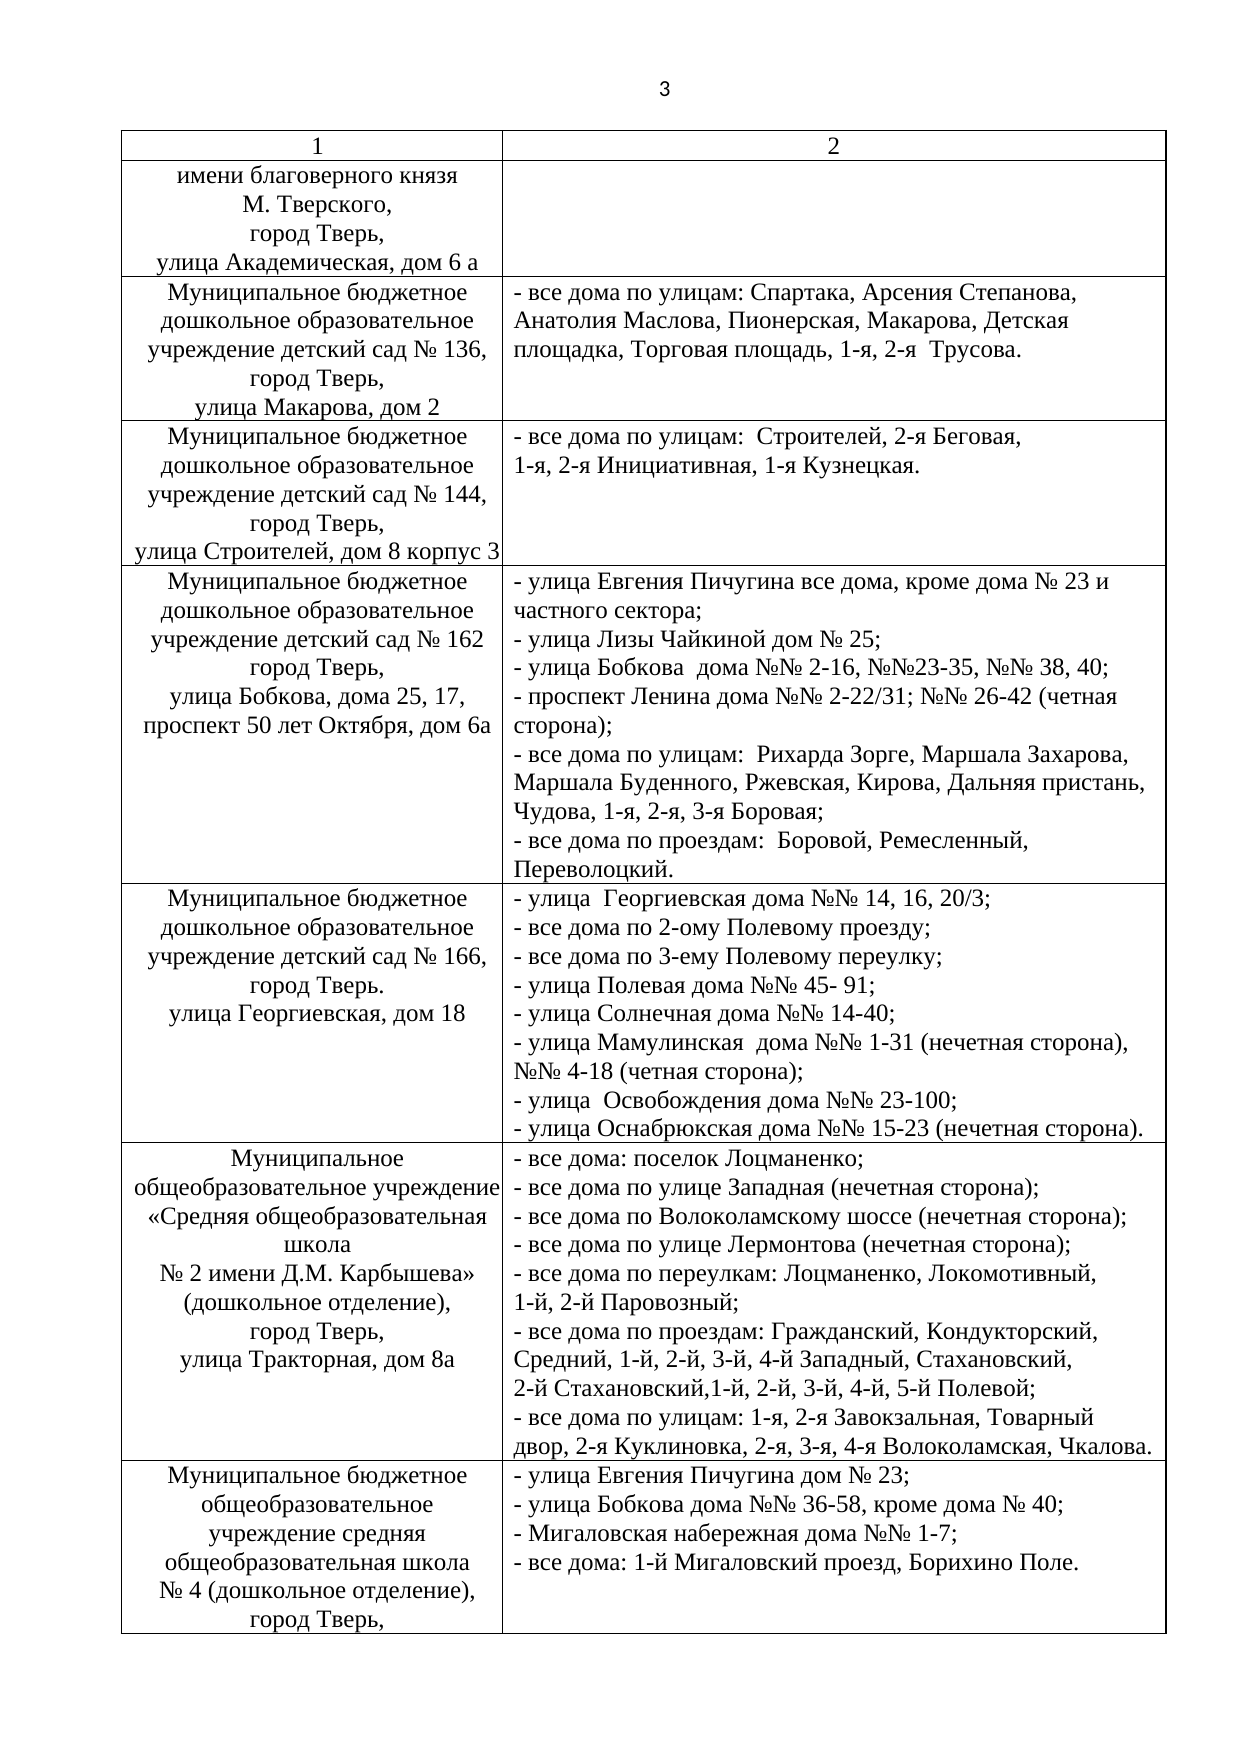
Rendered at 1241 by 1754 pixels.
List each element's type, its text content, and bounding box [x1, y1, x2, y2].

table_cell 1 [122, 131, 502, 159]
table_cell имени благоверного князя М. Тверского, город Тверь, улица Академическая, дом 6 а [122, 161, 502, 276]
table_cell - улица Георгиевская дома №№ 14, 16, 20/3; - все дома по 2-ому Полевому проезду; - все дома по 3-ему Полевому переулку; - улица Полевая дома №№ 45- 91; - улица Солнечная дома №№ 14-40; - улица Мамулинская дома №№ 1-31 (нечетная сторона), №№ 4-18 (четная сторона); - улица Освобождения дома №№ 23-100; - улица Оснабрюкская дома №№ 15-23 (нечетная сторона). [503, 884, 1165, 1142]
table_cell - все дома по улицам: Строителей, 2-я Беговая, 1-я, 2-я Инициативная, 1-я Кузнецкая. [503, 421, 1165, 565]
table_cell - улица Евгения Пичугина дом № 23; - улица Бобкова дома №№ 36-58, кроме дома № 40; - Мигаловская набережная дома №№ 1-7; - все дома: 1-й Мигаловский проезд, Борихино Поле. [503, 1461, 1165, 1633]
table_cell [503, 161, 1165, 276]
table_cell Муниципальное бюджетное общеобразовательное учреждение средняя общеобразовательная школа № 4 (дошкольное отделение), город Тверь, [122, 1461, 502, 1633]
table_cell - все дома по улицам: Спартака, Арсения Степанова, Анатолия Маслова, Пионерская, Макарова, Детская площадка, Торговая площадь, 1-я, 2-я Трусова. [503, 277, 1165, 420]
table_cell Муниципальное общеобразовательное учреждение «Средняя общеобразовательная школа № 2 имени Д.М. Карбышева» (дошкольное отделение), город Тверь, улица Тракторная, дом 8а [122, 1143, 502, 1459]
table_cell - все дома: поселок Лоцманенко; - все дома по улице Западная (нечетная сторона); - все дома по Волоколамскому шоссе (нечетная сторона); - все дома по улице Лермонтова (нечетная сторона); - все дома по переулкам: Лоцманенко, Локомотивный, 1-й, 2-й Паровозный; - все дома по проездам: Гражданский, Кондукторский, Средний, 1-й, 2-й, 3-й, 4-й Западный, Стахановский, 2-й Стахановский,1-й, 2-й, 3-й, 4-й, 5-й Полевой; - все дома по улицам: 1-я, 2-я Завокзальная, Товарный двор, 2-я Куклиновка, 2-я, 3-я, 4-я Волоколамская, Чкалова. [503, 1143, 1165, 1459]
table_cell 2 [503, 131, 1165, 159]
table_cell Муниципальное бюджетное дошкольное образовательное учреждение детский сад № 144, город Тверь, улица Строителей, дом 8 корпус 3 [122, 421, 502, 565]
table_cell - улица Евгения Пичугина все дома, кроме дома № 23 и частного сектора; - улица Лизы Чайкиной дом № 25; - улица Бобкова дома №№ 2-16, №№23-35, №№ 38, 40; - проспект Ленина дома №№ 2-22/31; №№ 26-42 (четная сторона); - все дома по улицам: Рихарда Зорге, Маршала Захарова, Маршала Буденного, Ржевская, Кирова, Дальняя пристань, Чудова, 1-я, 2-я, 3-я Боровая; - все дома по проездам: Боровой, Ремесленный, Переволоцкий. [503, 566, 1165, 882]
table_cell Муниципальное бюджетное дошкольное образовательное учреждение детский сад № 162 город Тверь, улица Бобкова, дома 25, 17, проспект 50 лет Октября, дом 6а [122, 566, 502, 882]
table_cell Муниципальное бюджетное дошкольное образовательное учреждение детский сад № 166, город Тверь. улица Георгиевская, дом 18 [122, 884, 502, 1142]
table_cell Муниципальное бюджетное дошкольное образовательное учреждение детский сад № 136, город Тверь, улица Макарова, дом 2 [122, 277, 502, 420]
